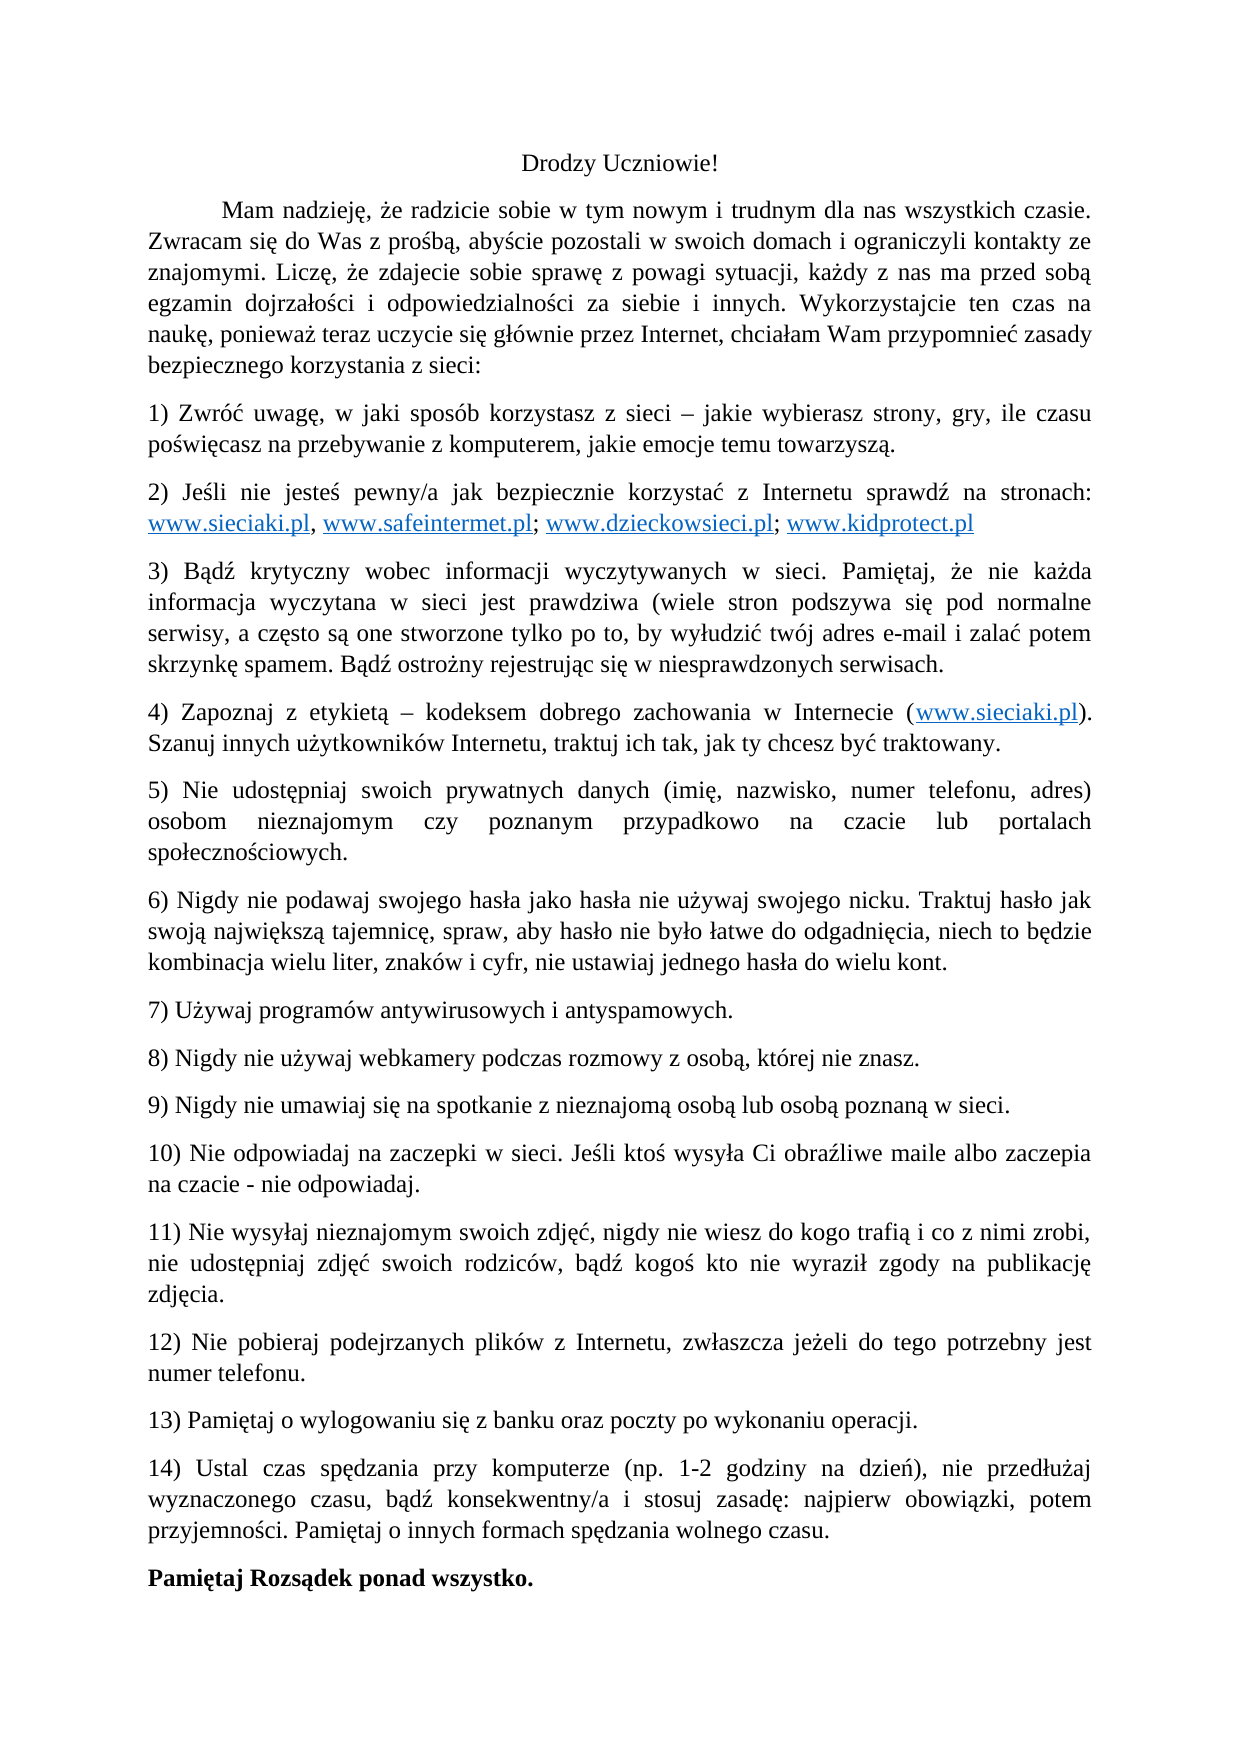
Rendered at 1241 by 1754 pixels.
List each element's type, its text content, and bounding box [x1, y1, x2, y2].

text 9) Nigdy nie umawiaj się na spotkanie z nieznajomą osobą lub osobą poznaną w sieci. [148, 1090, 1093, 1119]
text 4) Zapoznaj z etykietą – kodeksem dobrego zachowania w Internecie (www.sieciaki.pl). Szanuj innych użytkowników Internetu, traktuj ich tak, jak ty chcesz być traktowany. [148, 697, 1093, 756]
text 8) Nigdy nie używaj webkamery podczas rozmowy z osobą, której nie znasz. [148, 1043, 1093, 1071]
text Drodzy Uczniowie! [148, 148, 1093, 176]
text Pamiętaj Rozsądek ponad wszystko. [148, 1563, 1093, 1592]
text 6) Nigdy nie podawaj swojego hasła jako hasła nie używaj swojego nicku. Traktuj hasło jak swoją największą tajemnicę, spraw, aby hasło nie było łatwe do odgadnięcia, niech to będzie kombinacja wielu liter, znaków i cyfr, nie ustawiaj jednego hasła do wielu kont. [148, 885, 1093, 976]
text 14) Ustal czas spędzania przy komputerze (np. 1-2 godziny na dzień), nie przedłużaj wyznaczonego czasu, bądź konsekwentny/a i stosuj zasadę: najpierw obowiązki, potem przyjemności. Pamiętaj o innych formach spędzania wolnego czasu. [148, 1453, 1093, 1544]
text 10) Nie odpowiadaj na zaczepki w sieci. Jeśli ktoś wysyła Ci obraźliwe maile albo zaczepia na czacie - nie odpowiadaj. [148, 1138, 1093, 1198]
text 3) Bądź krytyczny wobec informacji wyczytywanych w sieci. Pamiętaj, że nie każda informacja wyczytana w sieci jest prawdziwa (wiele stron podszywa się pod normalne serwisy, a często są one stworzone tylko po to, by wyłudzić twój adres e-mail i zalać potem skrzynkę spamem. Bądź ostrożny rejestrując się w niesprawdzonych serwisach. [148, 556, 1093, 678]
text 5) Nie udostępniaj swoich prywatnych danych (imię, nazwisko, numer telefonu, adres) osobom nieznajomym czy poznanym przypadkowo na czacie lub portalach społecznościowych. [148, 775, 1093, 866]
text 7) Używaj programów antywirusowych i antyspamowych. [148, 995, 1093, 1024]
text 2) Jeśli nie jesteś pewny/a jak bezpiecznie korzystać z Internetu sprawdź na stronach: www.sieciaki.pl, www.safeintermet.pl; www.dzieckowsieci.pl; www.kidprotect.pl [148, 477, 1093, 537]
text 11) Nie wysyłaj nieznajomym swoich zdjęć, nigdy nie wiesz do kogo trafią i co z nimi zrobi, nie udostępniaj zdjęć swoich rodziców, bądź kogoś kto nie wyraził zgody na publikację zdjęcia. [148, 1217, 1093, 1308]
text Mam nadzieję, że radzicie sobie w tym nowym i trudnym dla nas wszystkich czasie. Zwracam się do Was z prośbą, abyście pozostali w swoich domach i ograniczyli kontakty ze znajomymi. Liczę, że zdajecie sobie sprawę z powagi sytuacji, każdy z nas ma przed sobą egzamin dojrzałości i odpowiedzialności za siebie i innych. Wykorzystajcie ten czas na naukę, ponieważ teraz uczycie się głównie przez Internet, chciałam Wam przypomnieć zasady bezpiecznego korzystania z sieci: [148, 195, 1093, 379]
text 1) Zwróć uwagę, w jaki sposób korzystasz z sieci – jakie wybierasz strony, gry, ile czasu poświęcasz na przebywanie z komputerem, jakie emocje temu towarzyszą. [148, 398, 1093, 458]
text 12) Nie pobieraj podejrzanych plików z Internetu, zwłaszcza jeżeli do tego potrzebny jest numer telefonu. [148, 1327, 1093, 1386]
text 13) Pamiętaj o wylogowaniu się z banku oraz poczty po wykonaniu operacji. [148, 1405, 1093, 1434]
